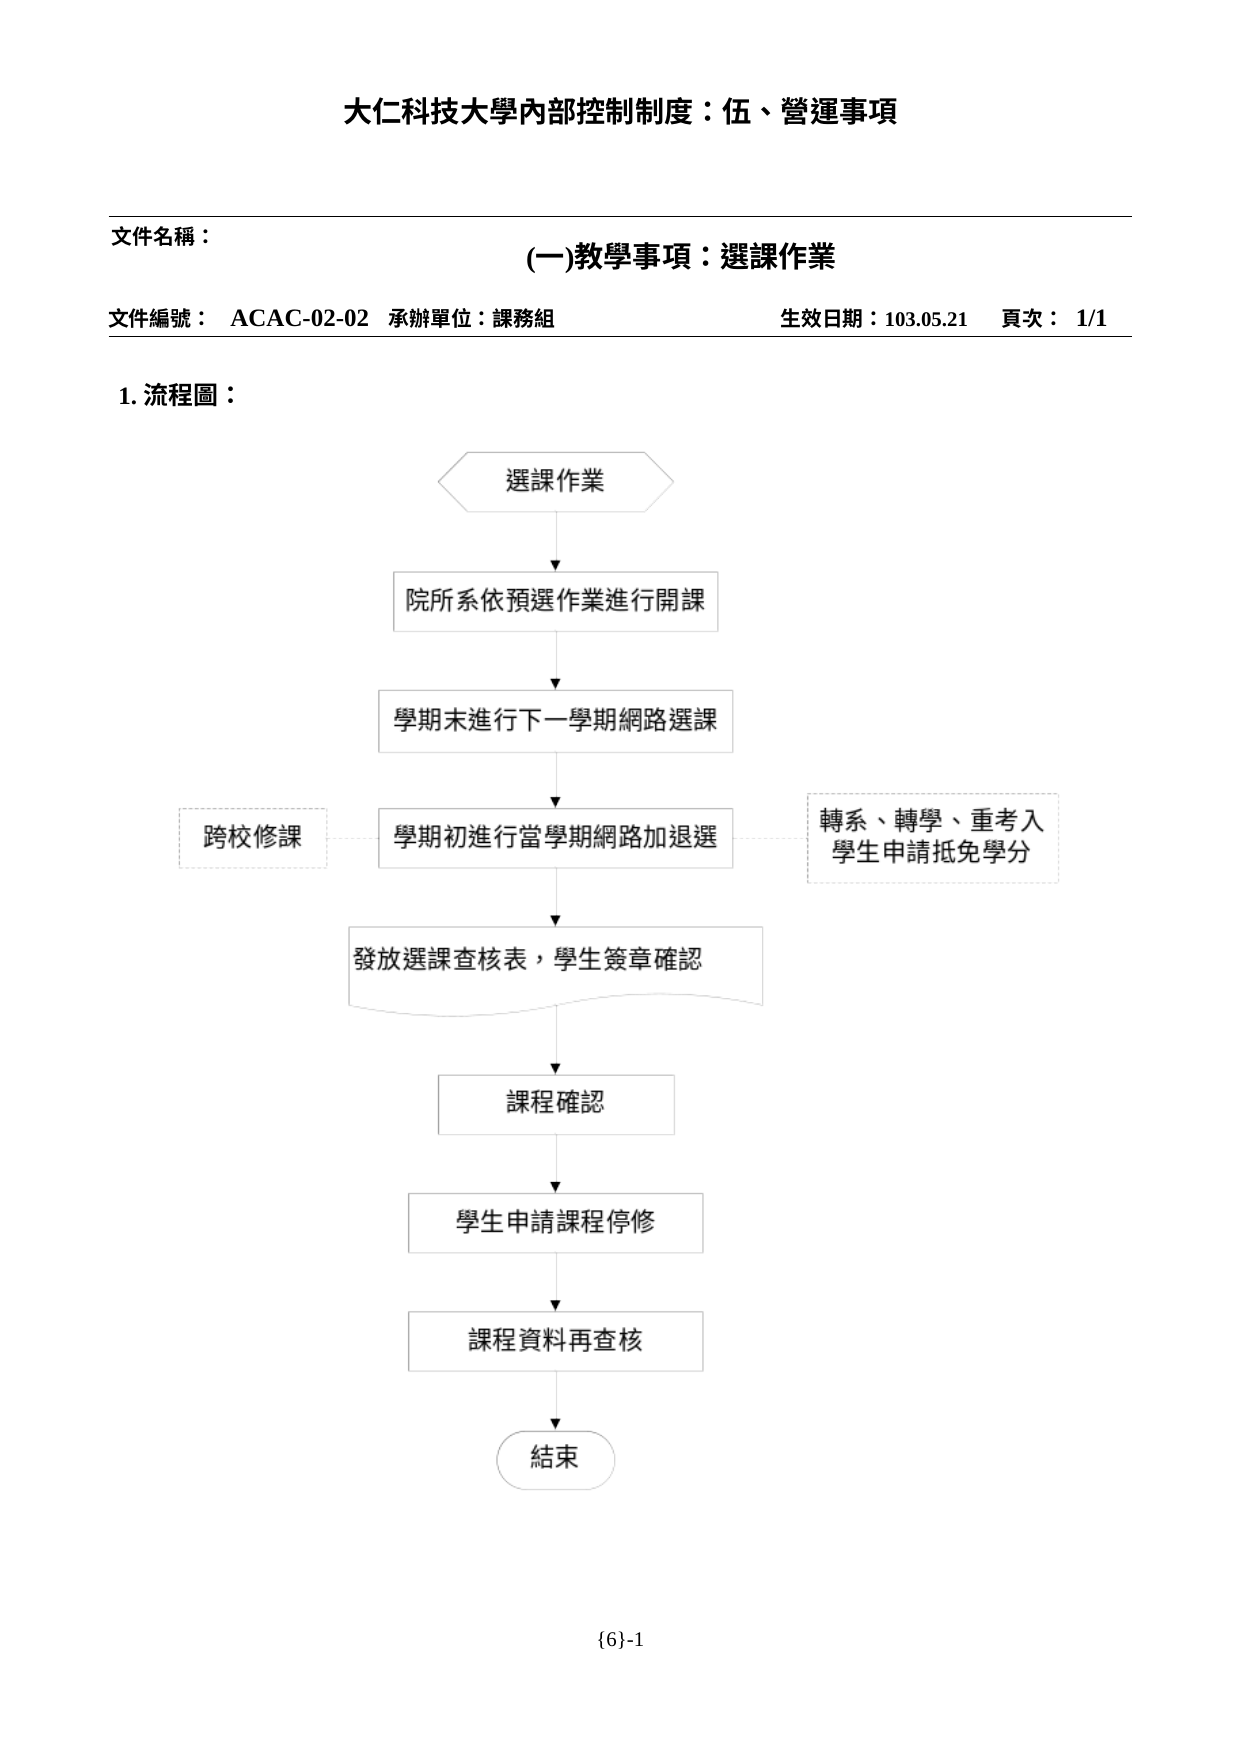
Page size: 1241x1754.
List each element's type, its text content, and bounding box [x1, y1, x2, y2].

table_header (一)教學事項：選課作業 [231, 217, 1132, 292]
table_cell 承辦單位：課務組 [379, 292, 777, 336]
table_cell 頁次： [999, 292, 1073, 336]
table_cell 生效日期：103.05.21 [777, 292, 999, 336]
table_header 文件名稱： [109, 217, 231, 292]
text 1. 流程圖： [118, 374, 1122, 412]
table_cell 1/1 [1073, 292, 1132, 336]
table_cell ACAC-02-02 [231, 292, 379, 336]
table_cell 文件編號： [109, 292, 231, 336]
